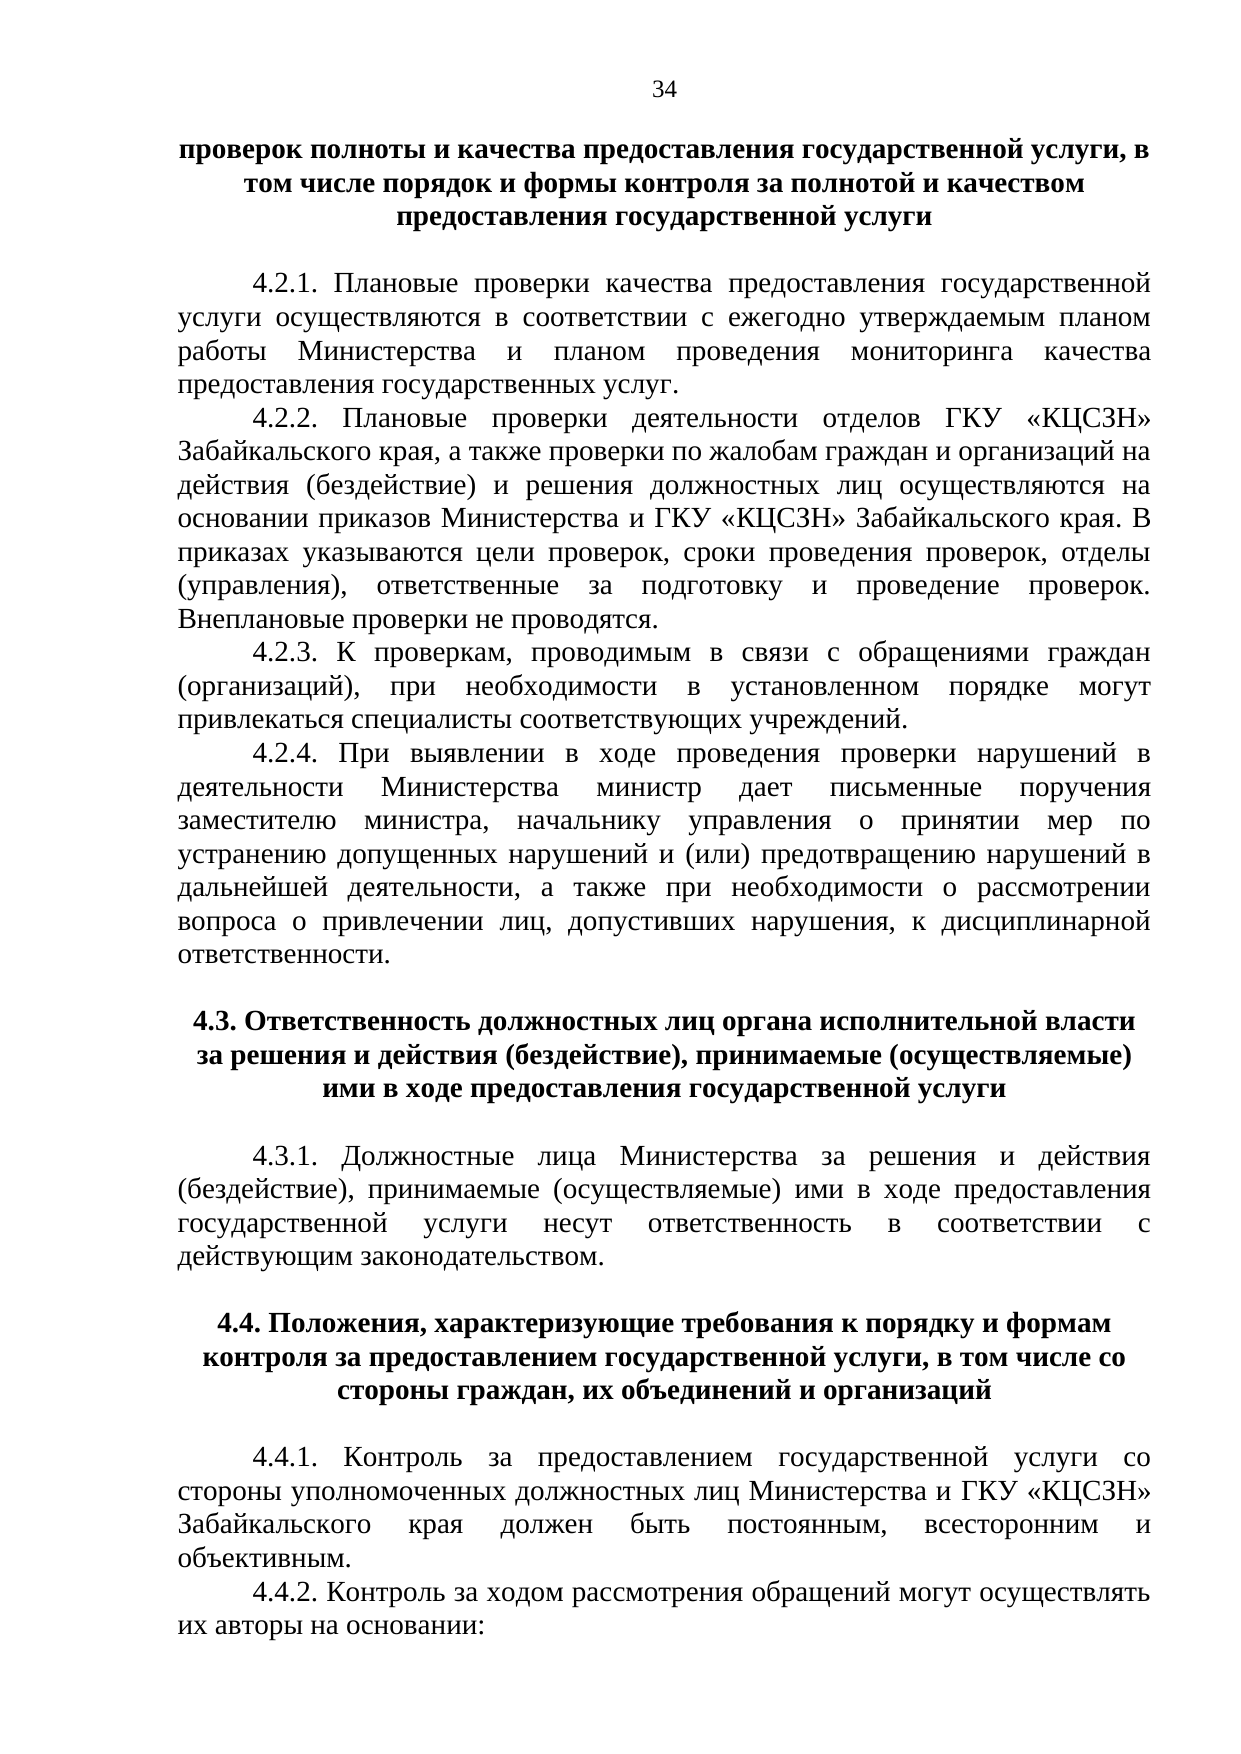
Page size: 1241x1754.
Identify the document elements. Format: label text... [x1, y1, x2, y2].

text 4.2.3. К проверкам, проводимым в связи с обращениями граждан (организаций), при необходимости в установленном порядке могут привлекаться специалисты соответствующих учреждений. [177, 634, 1152, 735]
text 4.2.4. При выявлении в ходе проведения проверки нарушений в деятельности Министерства министр дает письменные поручения заместителю министра, начальнику управления о принятии мер по устранению допущенных нарушений и (или) предотвращению нарушений в дальнейшей деятельности, а также при необходимости о рассмотрении вопроса о привлечении лиц, допустивших нарушения, к дисциплинарной ответственности. [177, 735, 1152, 970]
text 4.4.1. Контроль за предоставлением государственной услуги со стороны уполномоченных должностных лиц Министерства и ГКУ «КЦСЗН» Забайкальского края должен быть постоянным, всесторонним и объективным. [177, 1439, 1152, 1574]
text 4.4. Положения, характеризующие требования к порядку и формам контроля за предоставлением государственной услуги, в том числе со стороны граждан, их объединений и организаций [177, 1305, 1152, 1406]
text 4.3. Ответственность должностных лиц органа исполнительной власти за решения и действия (бездействие), принимаемые (осуществляемые) ими в ходе предоставления государственной услуги [177, 1003, 1152, 1104]
text 4.4.2. Контроль за ходом рассмотрения обращений могут осуществлять их авторы на основании: [177, 1574, 1152, 1641]
text 4.3.1. Должностные лица Министерства за решения и действия (бездействие), принимаемые (осуществляемые) ими в ходе предоставления государственной услуги несут ответственность в соответствии с действующим законодательством. [177, 1138, 1152, 1272]
text 4.2.1. Плановые проверки качества предоставления государственной услуги осуществляются в соответствии с ежегодно утверждаемым планом работы Министерства и планом проведения мониторинга качества предоставления государственных услуг. [177, 266, 1152, 400]
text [177, 131, 1152, 232]
text 4.2.2. Плановые проверки деятельности отделов ГКУ «КЦСЗН» Забайкальского края, а также проверки по жалобам граждан и организаций на действия (бездействие) и решения должностных лиц осуществляются на основании приказов Министерства и ГКУ «КЦСЗН» Забайкальского края. В приказах указываются цели проверок, сроки проведения проверок, отделы (управления), ответственные за подготовку и проведение проверок. Внеплановые проверки не проводятся. [177, 400, 1152, 634]
